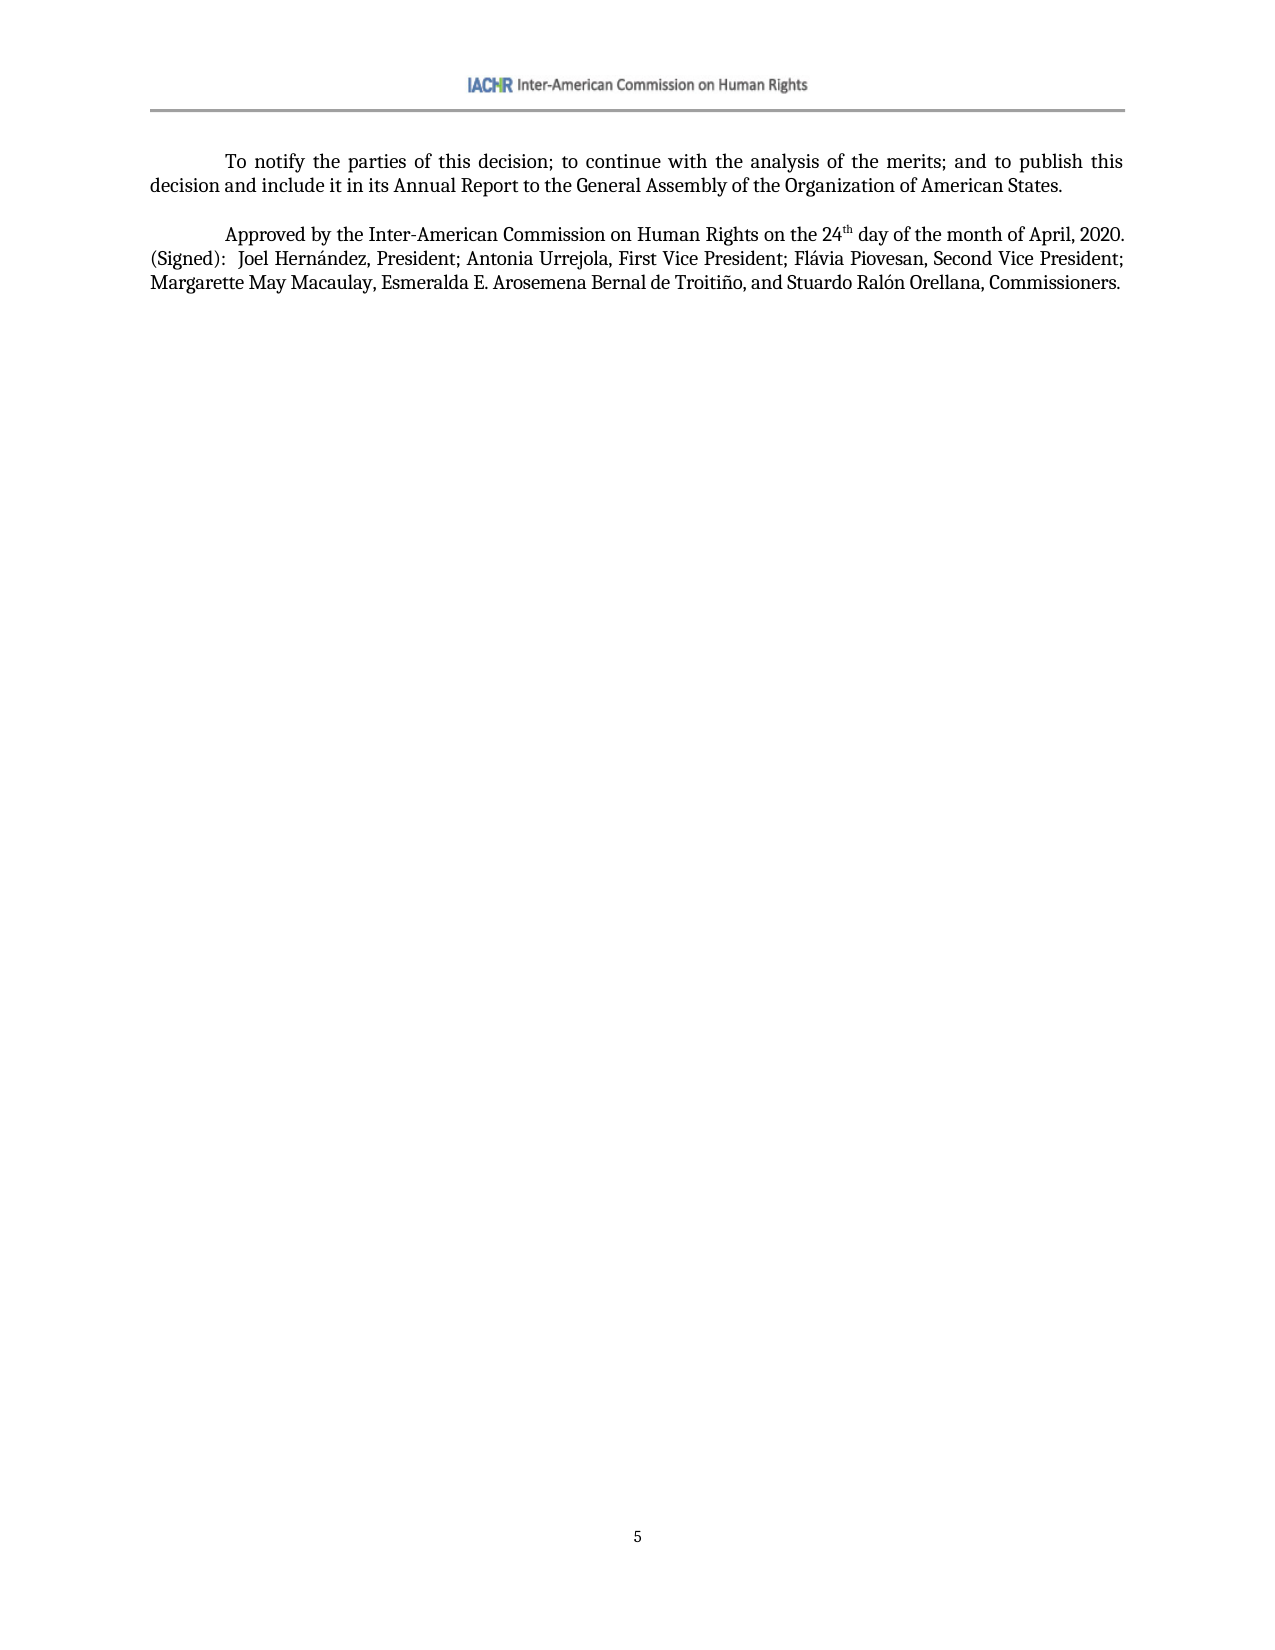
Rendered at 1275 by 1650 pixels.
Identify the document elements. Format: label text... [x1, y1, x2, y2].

text Approved by the Inter-American Commission on Human Rights on the 24th day of the month of April, 2020. (Signed): Joel Hernández, President; Antonia Urrejola, First Vice President; Flávia Piovesan, Second Vice President; Margarette May Macaulay, Esmeralda E. Arosemena Bernal de Troitiño, and Stuardo Ralón Orellana, Commissioners. [150, 223, 1125, 295]
text To notify the parties of this decision; to continue with the analysis of the merits; and to publish this decision and include it in its Annual Report to the General Assembly of the Organization of American States. [150, 150, 1125, 198]
picture [456, 75, 819, 95]
